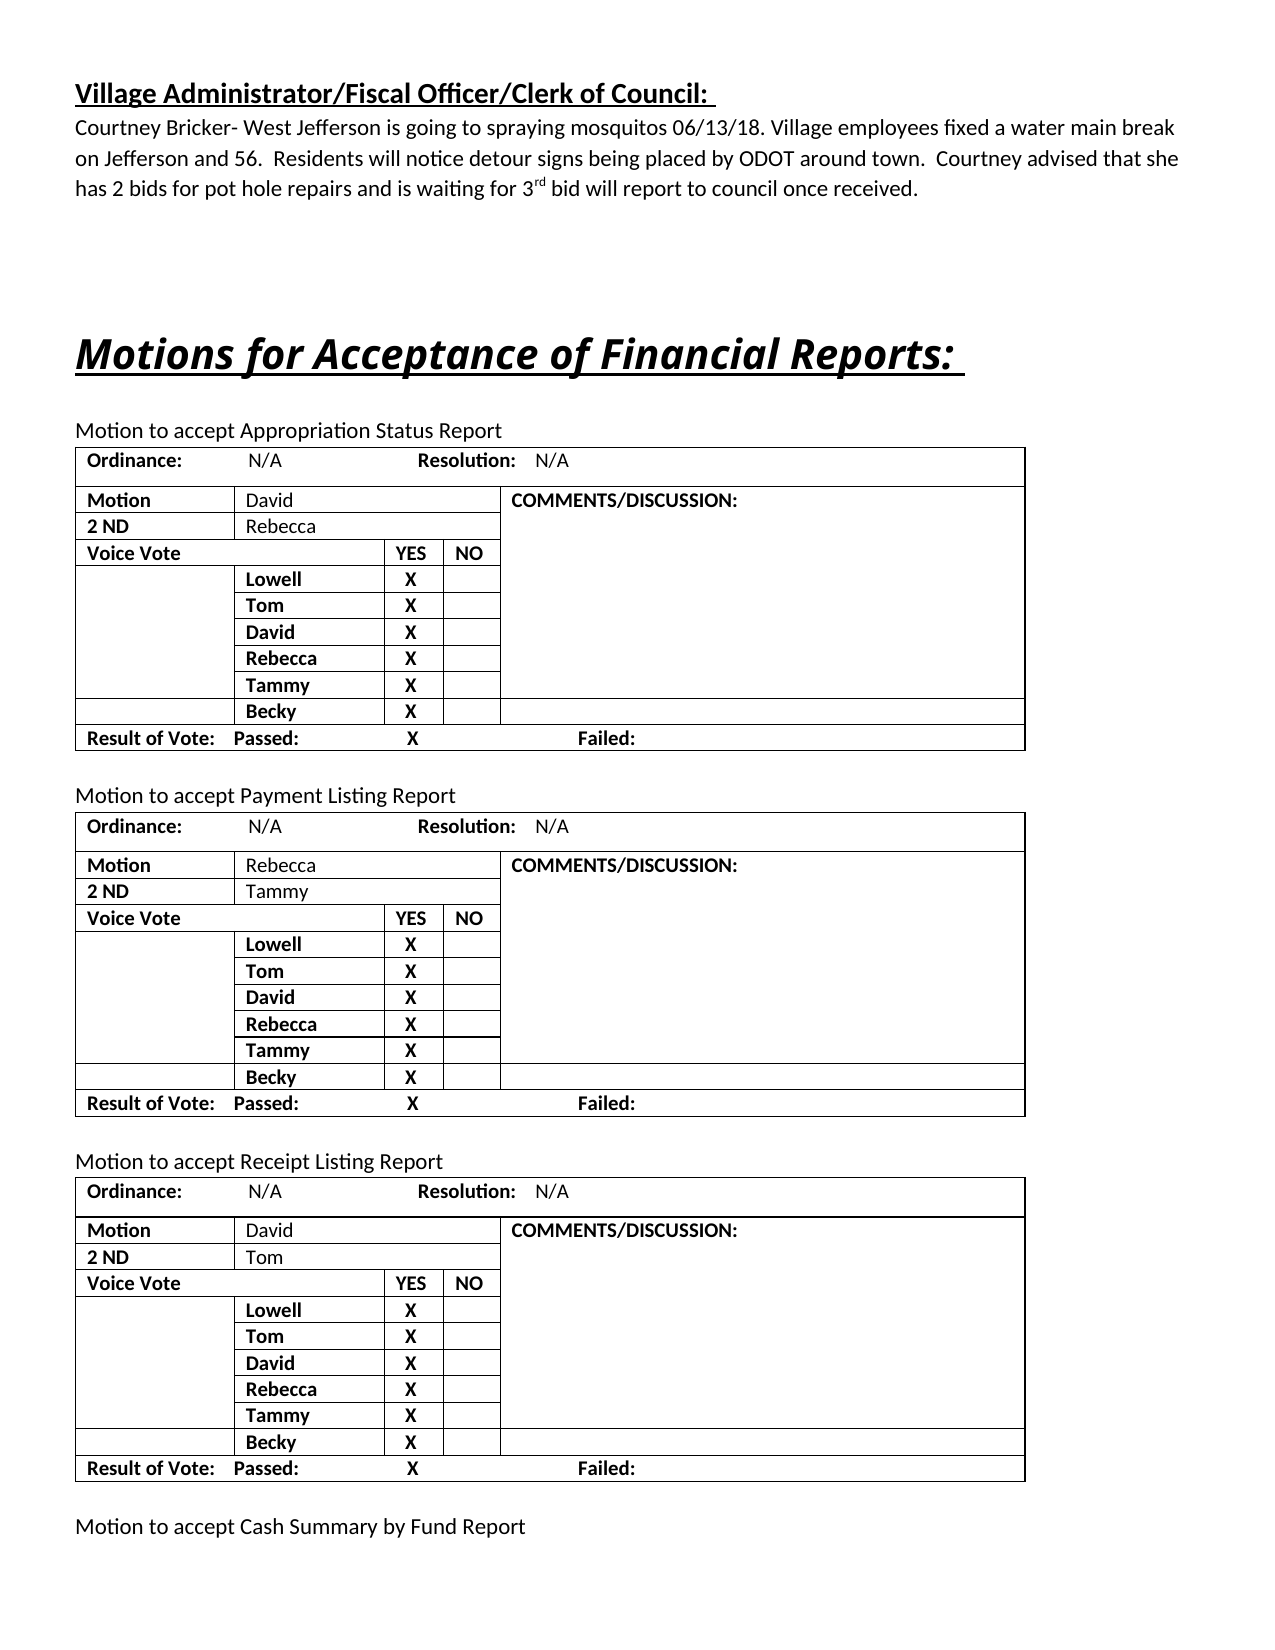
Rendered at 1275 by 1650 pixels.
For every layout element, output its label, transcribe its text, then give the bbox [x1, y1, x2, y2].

table_cell COMMENTS/DISCUSSION: [501, 487, 1024, 697]
table_cell [501, 1429, 1024, 1454]
table_cell [444, 1350, 500, 1375]
table_cell [444, 1011, 500, 1036]
table_cell NO [444, 905, 500, 931]
table_cell X [385, 699, 443, 724]
table_cell Voice Vote [76, 540, 384, 565]
table_cell X [385, 1064, 443, 1089]
table_cell YES [385, 540, 443, 565]
text Motion to accept Cash Summary by Fund Report [75, 1512, 1200, 1540]
table_cell NO [444, 1270, 500, 1296]
table_header Ordinance: N/A Resolution: N/A [76, 448, 1024, 486]
table_cell Motion [76, 852, 234, 878]
table_cell X [385, 1038, 443, 1063]
table_cell [76, 932, 234, 1063]
table_cell 2 ND [76, 879, 234, 904]
table_cell X [385, 566, 443, 592]
table_cell X [385, 1297, 443, 1322]
table_cell [444, 1038, 500, 1063]
table_cell Rebecca [235, 646, 384, 671]
table_cell X [385, 1403, 443, 1428]
table_cell YES [385, 1270, 443, 1296]
table_cell Lowell [235, 932, 384, 957]
table_cell Voice Vote [76, 1270, 384, 1296]
table_cell [444, 672, 500, 697]
table_cell Rebecca [235, 513, 500, 539]
table_cell Rebecca [235, 1376, 384, 1402]
table_cell Tom [235, 1323, 384, 1349]
table_cell X [385, 646, 443, 671]
text Motion to accept Appropriation Status Report [75, 416, 1200, 444]
table_cell Motion [76, 1218, 234, 1243]
text Village Administrator/Fiscal Officer/Clerk of Council: [75, 75, 1200, 111]
text Motion to accept Payment Listing Report [75, 782, 1200, 810]
table_cell [444, 619, 500, 644]
table_cell David [235, 619, 384, 644]
table_cell X [385, 958, 443, 983]
table_cell Rebecca [235, 1011, 384, 1036]
table_cell Tom [235, 1244, 500, 1269]
table_cell Becky [235, 1429, 384, 1454]
table_cell X [385, 1350, 443, 1375]
table_cell Tom [235, 958, 384, 983]
table_cell Becky [235, 1064, 384, 1089]
text Courtney Bricker- West Jefferson is going to spraying mosquitos 06/13/18. Village employees fixed a water main break on Jefferson and 56. Residents will notice detour signs being placed by ODOT around town. Courtney advised that she has 2 bids for pot hole repairs and is waiting for 3rd bid will report to council once received. [75, 113, 1200, 202]
table_cell [76, 1064, 234, 1089]
table_cell 2 ND [76, 1244, 234, 1269]
table_cell [444, 699, 500, 724]
table_cell [501, 699, 1024, 724]
table_cell [444, 932, 500, 957]
table_cell David [235, 985, 384, 1010]
table_cell [76, 566, 234, 697]
table_cell Tammy [235, 879, 500, 904]
text Motion to accept Receipt Listing Report [75, 1147, 1200, 1175]
table_cell [76, 699, 234, 724]
table_cell [501, 1064, 1024, 1089]
table_cell COMMENTS/DISCUSSION: [501, 1218, 1024, 1428]
table_cell X [385, 1323, 443, 1349]
table_cell [444, 1297, 500, 1322]
table_cell Result of Vote: Passed: X Failed: [76, 1090, 1024, 1116]
table_cell X [385, 985, 443, 1010]
table_cell [76, 1429, 234, 1454]
table_cell Tammy [235, 672, 384, 697]
table_cell X [385, 593, 443, 618]
table_cell Result of Vote: Passed: X Failed: [76, 725, 1024, 750]
table_cell [444, 593, 500, 618]
table_cell [444, 566, 500, 592]
table_cell [444, 1376, 500, 1402]
table_cell Tom [235, 593, 384, 618]
table_cell [444, 1323, 500, 1349]
table_cell NO [444, 540, 500, 565]
table_cell X [385, 1011, 443, 1036]
table_cell Tammy [235, 1403, 384, 1428]
table_cell [444, 1064, 500, 1089]
table_cell [444, 958, 500, 983]
table_header Ordinance: N/A Resolution: N/A [76, 1178, 1024, 1216]
table_cell [444, 1429, 500, 1454]
table_cell X [385, 672, 443, 697]
table_cell Motion [76, 487, 234, 512]
table_cell Lowell [235, 1297, 384, 1322]
table_cell [444, 1403, 500, 1428]
table_cell [444, 985, 500, 1010]
table_cell Result of Vote: Passed: X Failed: [76, 1456, 1024, 1481]
table_cell Rebecca [235, 852, 500, 878]
table_cell X [385, 1429, 443, 1454]
table_cell David [235, 1218, 500, 1243]
table_cell X [385, 619, 443, 644]
table_header Ordinance: N/A Resolution: N/A [76, 813, 1024, 851]
table_cell Becky [235, 699, 384, 724]
text Motions for Acceptance of Financial Reports: [75, 325, 1200, 382]
table_cell [444, 646, 500, 671]
table_cell David [235, 487, 500, 512]
table_cell X [385, 1376, 443, 1402]
table_cell X [385, 932, 443, 957]
table_cell 2 ND [76, 513, 234, 539]
table_cell Lowell [235, 566, 384, 592]
table_cell Voice Vote [76, 905, 384, 931]
table_cell David [235, 1350, 384, 1375]
table_cell YES [385, 905, 443, 931]
table_cell [76, 1297, 234, 1428]
table_cell Tammy [235, 1038, 384, 1063]
table_cell COMMENTS/DISCUSSION: [501, 852, 1024, 1063]
